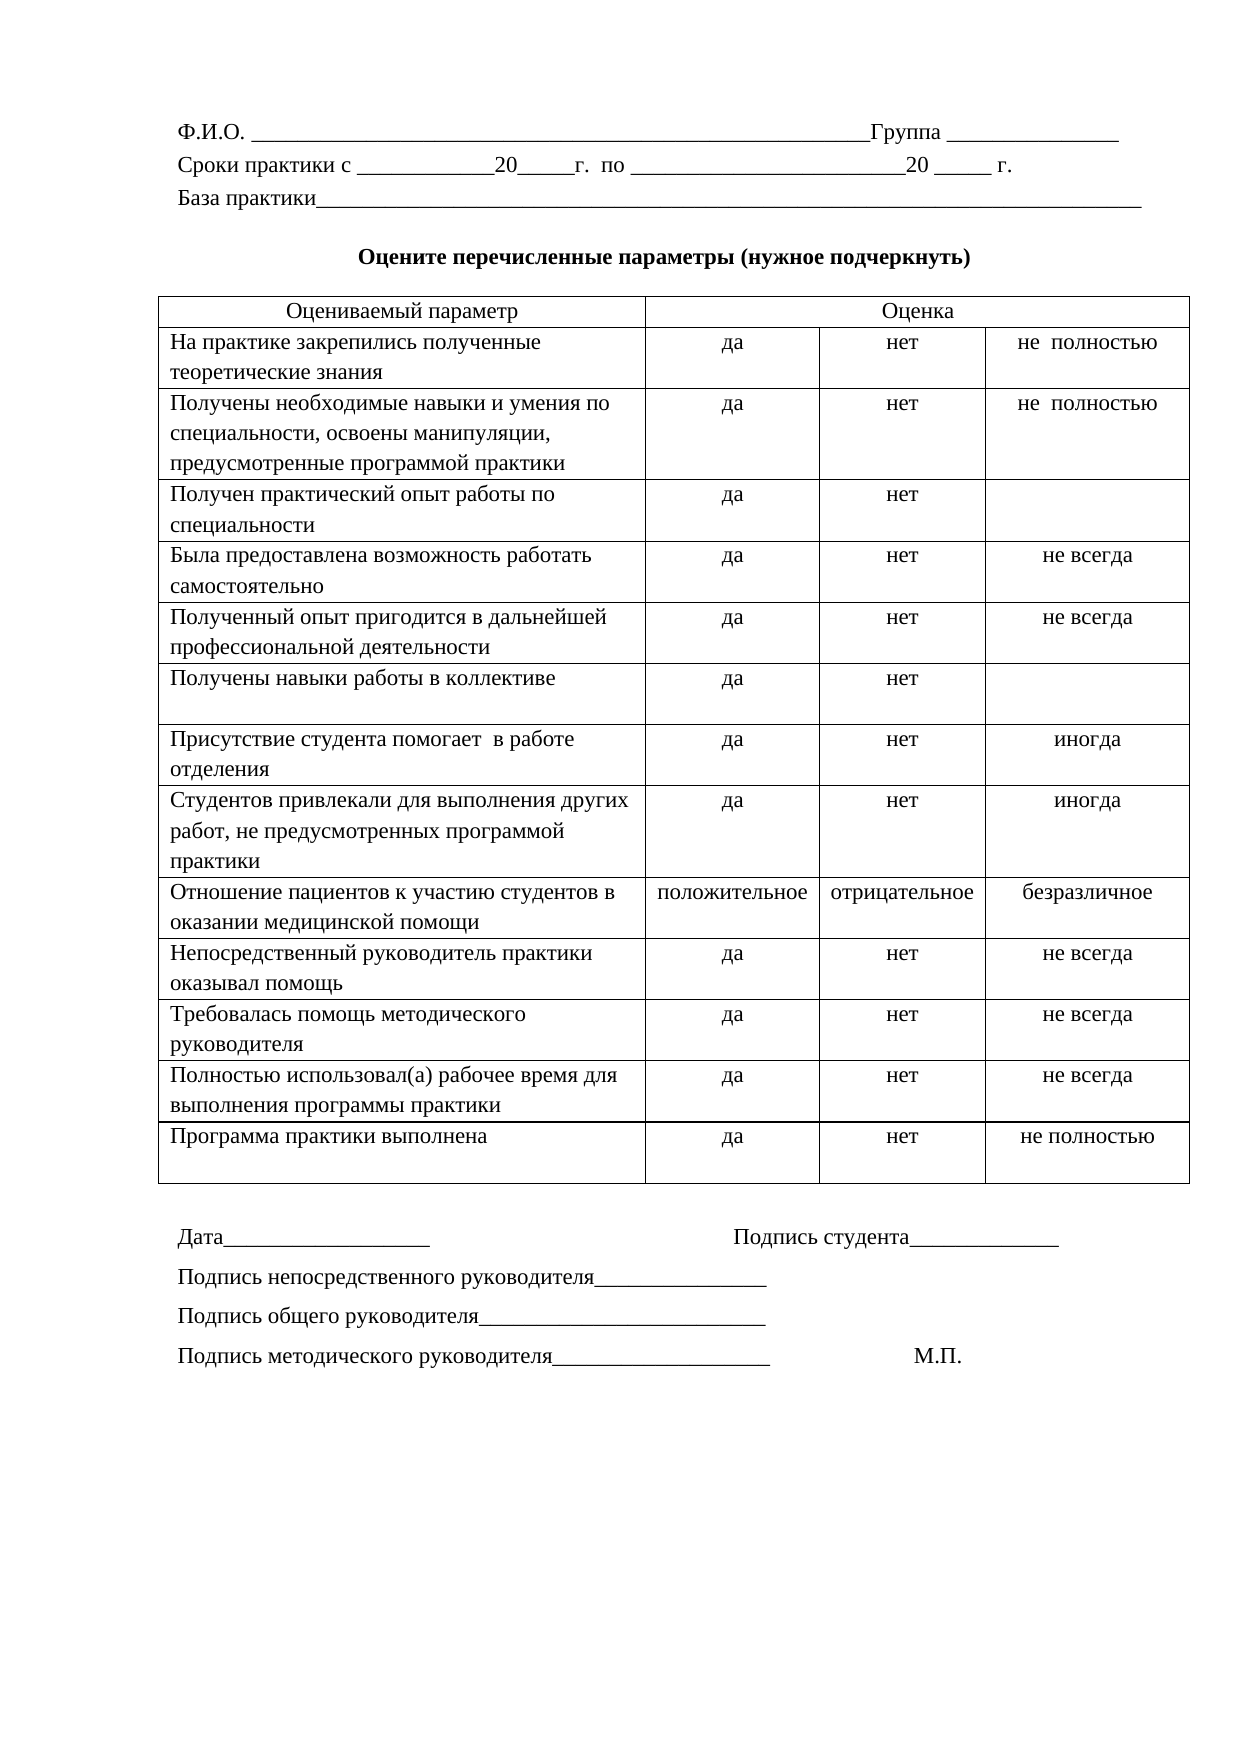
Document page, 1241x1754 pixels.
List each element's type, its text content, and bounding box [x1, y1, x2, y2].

table_cell нет [820, 1061, 985, 1121]
table_cell нет [820, 542, 985, 602]
table_cell иногда [986, 725, 1189, 785]
table_cell да [646, 389, 819, 479]
text База практики________________________________________________________________________ [177, 184, 1152, 210]
table_cell нет [820, 1123, 985, 1183]
table_cell безразличное [986, 878, 1189, 938]
table_cell не полностью [986, 328, 1189, 388]
table_cell не всегда [986, 542, 1189, 602]
text Подпись общего руководителя_________________________ [177, 1302, 1152, 1329]
table_header Оценка [646, 297, 1189, 327]
table_cell не всегда [986, 603, 1189, 663]
table_cell да [646, 542, 819, 602]
table_cell да [646, 480, 819, 541]
table_cell Полученный опыт пригодится в дальнейшей профессиональной деятельности [159, 603, 645, 663]
table_cell не всегда [986, 1000, 1189, 1060]
table_cell да [646, 328, 819, 388]
text Подпись непосредственного руководителя_______________ [177, 1263, 1152, 1289]
table_cell да [646, 786, 819, 877]
table_cell Получены необходимые навыки и умения по специальности, освоены манипуляции, предусмотренные программой практики [159, 389, 645, 479]
table_cell нет [820, 603, 985, 663]
table_cell Требовалась помощь методического руководителя [159, 1000, 645, 1060]
table_cell иногда [986, 786, 1189, 877]
table_cell не полностью [986, 1123, 1189, 1183]
table_cell отрицательное [820, 878, 985, 938]
table_cell не всегда [986, 1061, 1189, 1121]
table_cell да [646, 603, 819, 663]
table_cell да [646, 725, 819, 785]
table_cell Была предоставлена возможность работать самостоятельно [159, 542, 645, 602]
table_cell положительное [646, 878, 819, 938]
table_cell нет [820, 328, 985, 388]
table_cell не всегда [986, 939, 1189, 999]
table_cell да [646, 1061, 819, 1121]
table_cell нет [820, 725, 985, 785]
table_header Оцениваемый параметр [159, 297, 645, 327]
table_cell Отношение пациентов к участию студентов в оказании медицинской помощи [159, 878, 645, 938]
table_cell нет [820, 1000, 985, 1060]
table_cell Получен практический опыт работы по специальности [159, 480, 645, 541]
table_cell нет [820, 664, 985, 724]
table_cell Получены навыки работы в коллективе [159, 664, 645, 724]
table_cell [986, 664, 1189, 724]
text Сроки практики с ____________20_____г. по ________________________20 _____ г. [177, 151, 1152, 177]
table_cell нет [820, 786, 985, 877]
table_cell нет [820, 480, 985, 541]
table_cell не полностью [986, 389, 1189, 479]
table_cell Полностью использовал(а) рабочее время для выполнения программы практики [159, 1061, 645, 1121]
table_cell На практике закрепились полученные теоретические знания [159, 328, 645, 388]
table_cell да [646, 939, 819, 999]
text Подпись методического руководителя___________________ М.П. [177, 1342, 1152, 1368]
table_cell [986, 480, 1189, 541]
table_cell Присутствие студента помогает в работе отделения [159, 725, 645, 785]
table_cell Непосредственный руководитель практики оказывал помощь [159, 939, 645, 999]
table_cell Программа практики выполнена [159, 1123, 645, 1183]
text Оцените перечисленные параметры (нужное подчеркнуть) [177, 243, 1152, 269]
text Ф.И.О. ______________________________________________________Группа _______________ [177, 118, 1152, 144]
table_cell нет [820, 389, 985, 479]
table_cell Студентов привлекали для выполнения других работ, не предусмотренных программой практики [159, 786, 645, 877]
table_cell да [646, 1123, 819, 1183]
table_cell да [646, 1000, 819, 1060]
table_cell да [646, 664, 819, 724]
table_cell нет [820, 939, 985, 999]
text Дата__________________ Подпись студента_____________ [177, 1223, 1152, 1250]
